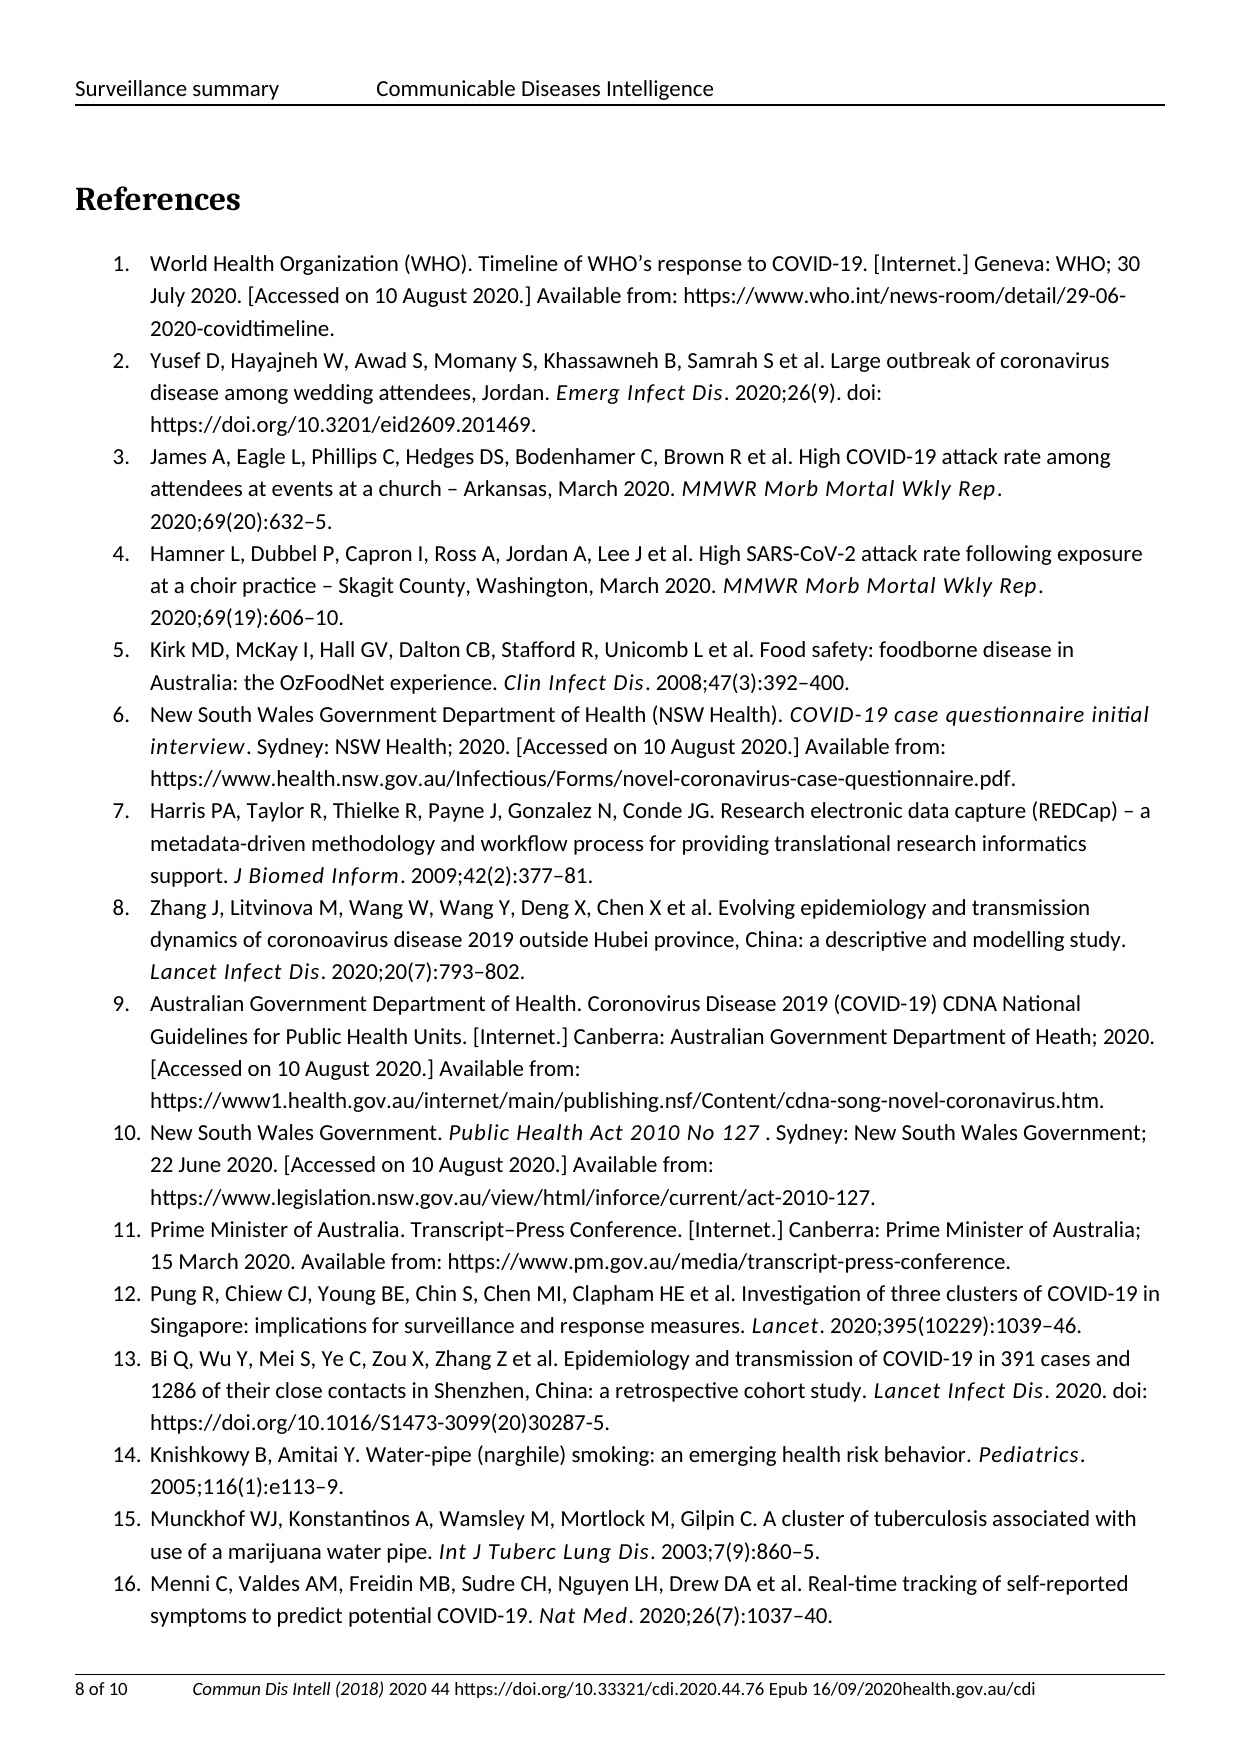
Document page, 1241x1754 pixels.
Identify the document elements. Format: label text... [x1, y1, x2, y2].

list Australian Government Department of Health. Coronovirus Disease 2019 (COVID-19) CDNA National Guidelines for Public Health Units. [Internet.] Canberra: Australian Government Department of Heath; 2020. [Accessed on 10 August 2020.] Available from: https://www1.health.gov.au/internet/main/publishing.nsf/Content/cdna-song-novel-coronavirus.htm. [112, 989, 1165, 1114]
list Yusef D, Hayajneh W, Awad S, Momany S, Khassawneh B, Samrah S et al. Large outbreak of coronavirus disease among wedding attendees, Jordan. Emerg Infect Dis. 2020;26(9). doi: https://doi.org/10.3201/eid2609.201469. [112, 346, 1165, 438]
list New South Wales Government Department of Health (NSW Health). COVID-19 case questionnaire initial interview. Sydney: NSW Health; 2020. [Accessed on 10 August 2020.] Available from: https://www.health.nsw.gov.au/Infectious/Forms/novel-coronavirus-case-questionnaire.pdf. [112, 700, 1165, 792]
subtitle References [75, 180, 1165, 218]
list Prime Minister of Australia. Transcript–Press Conference. [Internet.] Canberra: Prime Minister of Australia; 15 March 2020. Available from: https://www.pm.gov.au/media/transcript-press-conference. [112, 1215, 1165, 1275]
list James A, Eagle L, Phillips C, Hedges DS, Bodenhamer C, Brown R et al. High COVID-19 attack rate among attendees at events at a church – Arkansas, March 2020. MMWR Morb Mortal Wkly Rep. 2020;69(20):632–5. [112, 442, 1165, 535]
list New South Wales Government. Public Health Act 2010 No 127 . Sydney: New South Wales Government; 22 June 2020. [Accessed on 10 August 2020.] Available from: https://www.legislation.nsw.gov.au/view/html/inforce/current/act-2010-127. [112, 1118, 1165, 1211]
list Harris PA, Taylor R, Thielke R, Payne J, Gonzalez N, Conde JG. Research electronic data capture (REDCap) – a metadata-driven methodology and workflow process for providing translational research informatics support. J Biomed Inform. 2009;42(2):377–81. [112, 796, 1165, 889]
list Knishkowy B, Amitai Y. Water-pipe (narghile) smoking: an emerging health risk behavior. Pediatrics. 2005;116(1):e113–9. [112, 1440, 1165, 1500]
list Hamner L, Dubbel P, Capron I, Ross A, Jordan A, Lee J et al. High SARS-CoV-2 attack rate following exposure at a choir practice – Skagit County, Washington, March 2020. MMWR Morb Mortal Wkly Rep. 2020;69(19):606–10. [112, 539, 1165, 631]
list Munckhof WJ, Konstantinos A, Wamsley M, Mortlock M, Gilpin C. A cluster of tuberculosis associated with use of a marijuana water pipe. Int J Tuberc Lung Dis. 2003;7(9):860–5. [112, 1504, 1165, 1565]
list Zhang J, Litvinova M, Wang W, Wang Y, Deng X, Chen X et al. Evolving epidemiology and transmission dynamics of coronoavirus disease 2019 outside Hubei province, China: a descriptive and modelling study. Lancet Infect Dis. 2020;20(7):793–802. [112, 893, 1165, 985]
list World Health Organization (WHO). Timeline of WHO’s response to COVID-19. [Internet.] Geneva: WHO; 30 July 2020. [Accessed on 10 August 2020.] Available from: https://www.who.int/news-room/detail/29-06-2020-covidtimeline. [112, 249, 1165, 342]
list Pung R, Chiew CJ, Young BE, Chin S, Chen MI, Clapham HE et al. Investigation of three clusters of COVID-19 in Singapore: implications for surveillance and response measures. Lancet. 2020;395(10229):1039–46. [112, 1279, 1165, 1339]
list Menni C, Valdes AM, Freidin MB, Sudre CH, Nguyen LH, Drew DA et al. Real-time tracking of self-reported symptoms to predict potential COVID-19. Nat Med. 2020;26(7):1037–40. [112, 1569, 1165, 1629]
list Bi Q, Wu Y, Mei S, Ye C, Zou X, Zhang Z et al. Epidemiology and transmission of COVID-19 in 391 cases and 1286 of their close contacts in Shenzhen, China: a retrospective cohort study. Lancet Infect Dis. 2020. doi: https://doi.org/10.1016/S1473-3099(20)30287-5. [112, 1344, 1165, 1436]
list Kirk MD, McKay I, Hall GV, Dalton CB, Stafford R, Unicomb L et al. Food safety: foodborne disease in Australia: the OzFoodNet experience. Clin Infect Dis. 2008;47(3):392–400. [112, 636, 1165, 696]
